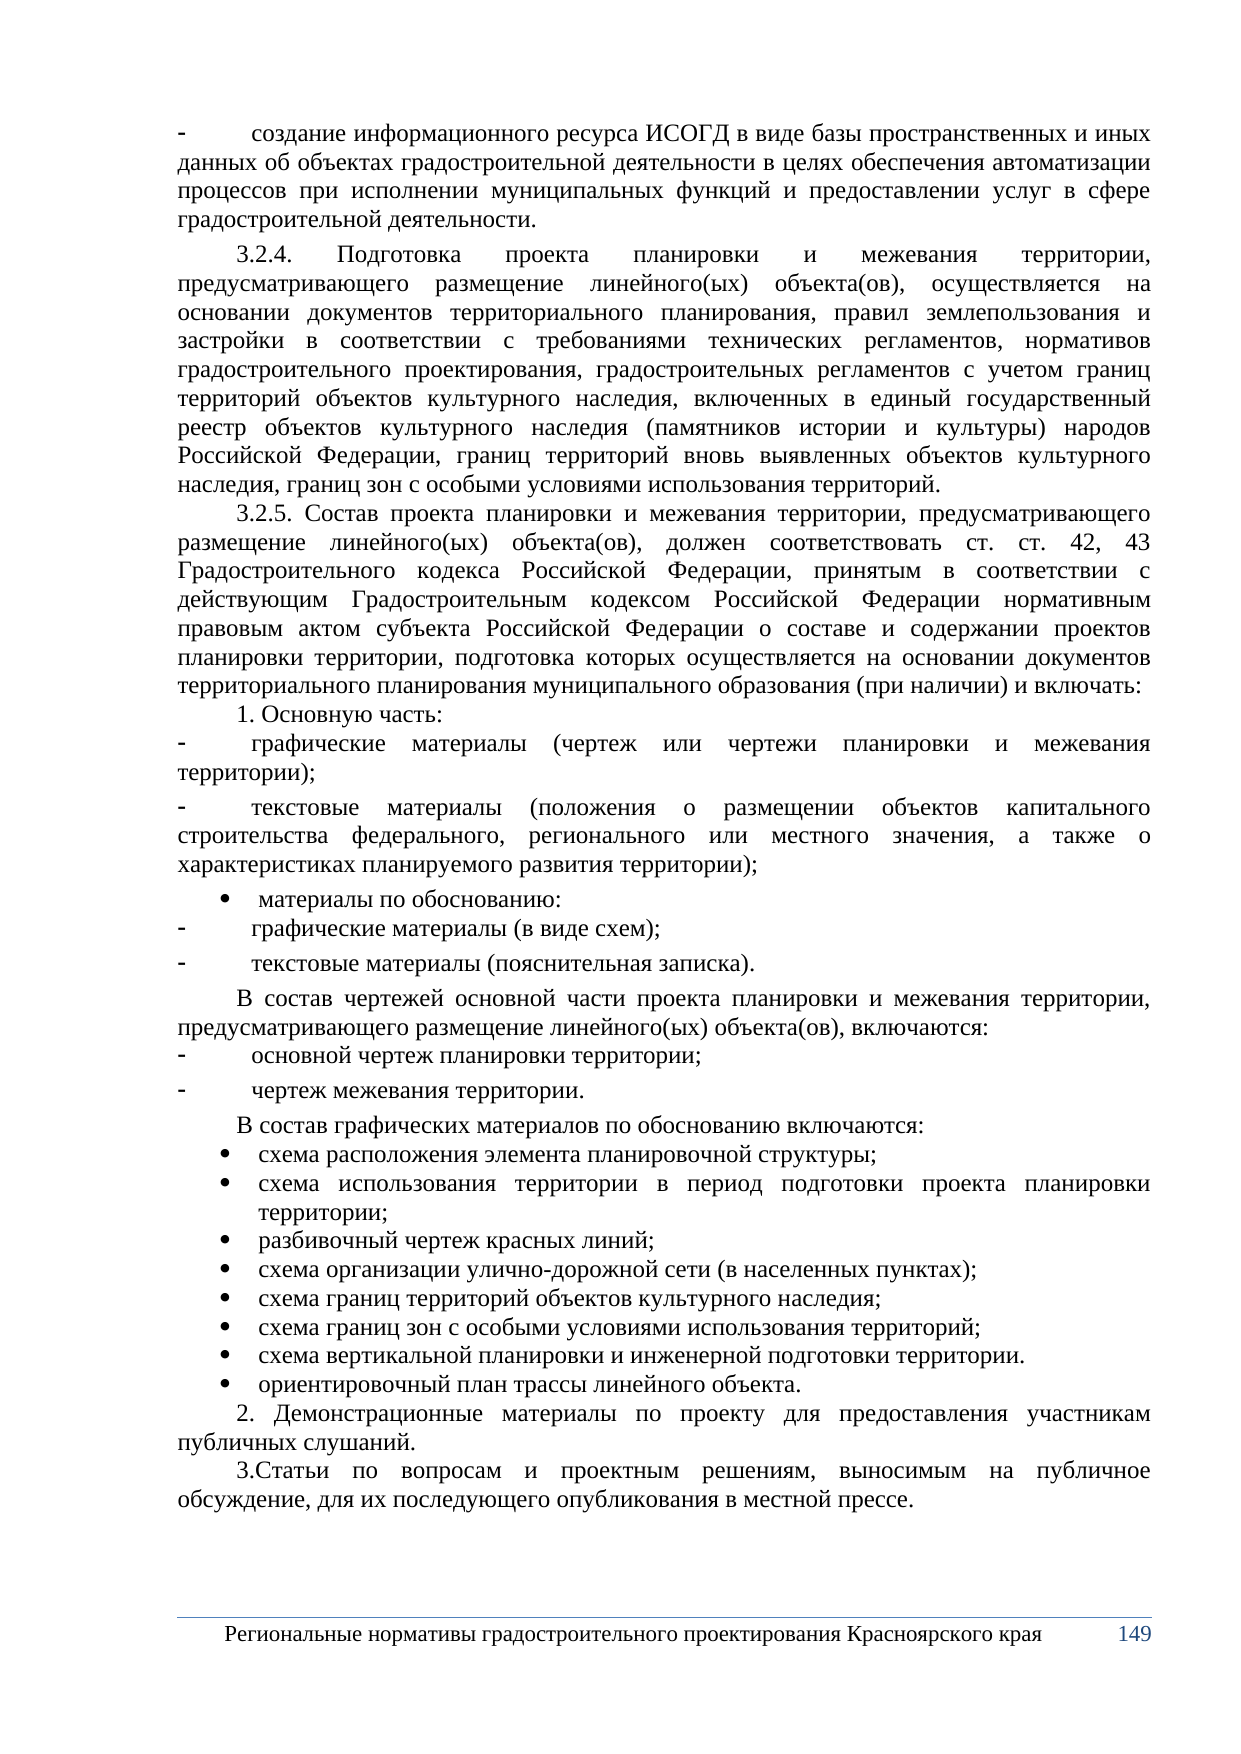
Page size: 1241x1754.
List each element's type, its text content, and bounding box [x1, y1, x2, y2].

text В состав графических материалов по обоснованию включаются: [177, 1111, 1152, 1139]
list чертеж межевания территории. [177, 1076, 1152, 1104]
text 3.2.5. Состав проекта планировки и межевания территории, предусматривающего размещение линейного(ых) объекта(ов), должен соответствовать ст. ст. 42, 43 Градостроительного кодекса Российской Федерации, принятым в соответствии с действующим Градостроительным кодексом Российской Федерации нормативным правовым актом субъекта Российской Федерации о составе и содержании проектов планировки территории, подготовка которых осуществляется на основании документов территориального планирования муниципального образования (при наличии) и включать: [177, 498, 1152, 699]
list схема организации улично-дорожной сети (в населенных пунктах); [221, 1254, 1152, 1283]
list разбивочный чертеж красных линий; [221, 1226, 1152, 1254]
list графические материалы (в виде схем); [177, 913, 1152, 942]
list схема расположения элемента планировочной структуры; [221, 1139, 1152, 1168]
list ориентировочный план трассы линейного объекта. [221, 1369, 1152, 1398]
list схема использования территории в период подготовки проекта планировки территории; [221, 1168, 1152, 1226]
text 3.2.4. Подготовка проекта планировки и межевания территории, предусматривающего размещение линейного(ых) объекта(ов), осуществляется на основании документов территориального планирования, правил землепользования и застройки в соответствии с требованиями технических регламентов, нормативов градостроительного проектирования, градостроительных регламентов с учетом границ территорий объектов культурного наследия, включенных в единый государственный реестр объектов культурного наследия (памятников истории и культуры) народов Российской Федерации, границ территорий вновь выявленных объектов культурного наследия, границ зон с особыми условиями использования территорий. [177, 239, 1152, 498]
text 3.Статьи по вопросам и проектным решениям, выносимым на публичное обсуждение, для их последующего опубликования в местной прессе. [177, 1456, 1152, 1513]
list материалы по обоснованию: [221, 884, 1152, 913]
list графические материалы (чертеж или чертежи планировки и межевания территории); [177, 728, 1152, 786]
list схема границ территорий объектов культурного наследия; [221, 1283, 1152, 1312]
list схема границ зон с особыми условиями использования территорий; [221, 1312, 1152, 1341]
text В состав чертежей основной части проекта планировки и межевания территории, предусматривающего размещение линейного(ых) объекта(ов), включаются: [177, 983, 1152, 1041]
list текстовые материалы (пояснительная записка). [177, 948, 1152, 977]
list текстовые материалы (положения о размещении объектов капитального строительства федерального, регионального или местного значения, а также о характеристиках планируемого развития территории); [177, 792, 1152, 878]
list основной чертеж планировки территории; [177, 1041, 1152, 1069]
text 1. Основную часть: [177, 699, 1152, 728]
text 2. Демонстрационные материалы по проекту для предоставления участникам публичных слушаний. [177, 1398, 1152, 1456]
list создание информационного ресурса ИСОГД в виде базы пространственных и иных данных об объектах градостроительной деятельности в целях обеспечения автоматизации процессов при исполнении муниципальных функций и предоставлении услуг в сфере градостроительной деятельности. [177, 118, 1152, 233]
list схема вертикальной планировки и инженерной подготовки территории. [221, 1341, 1152, 1369]
